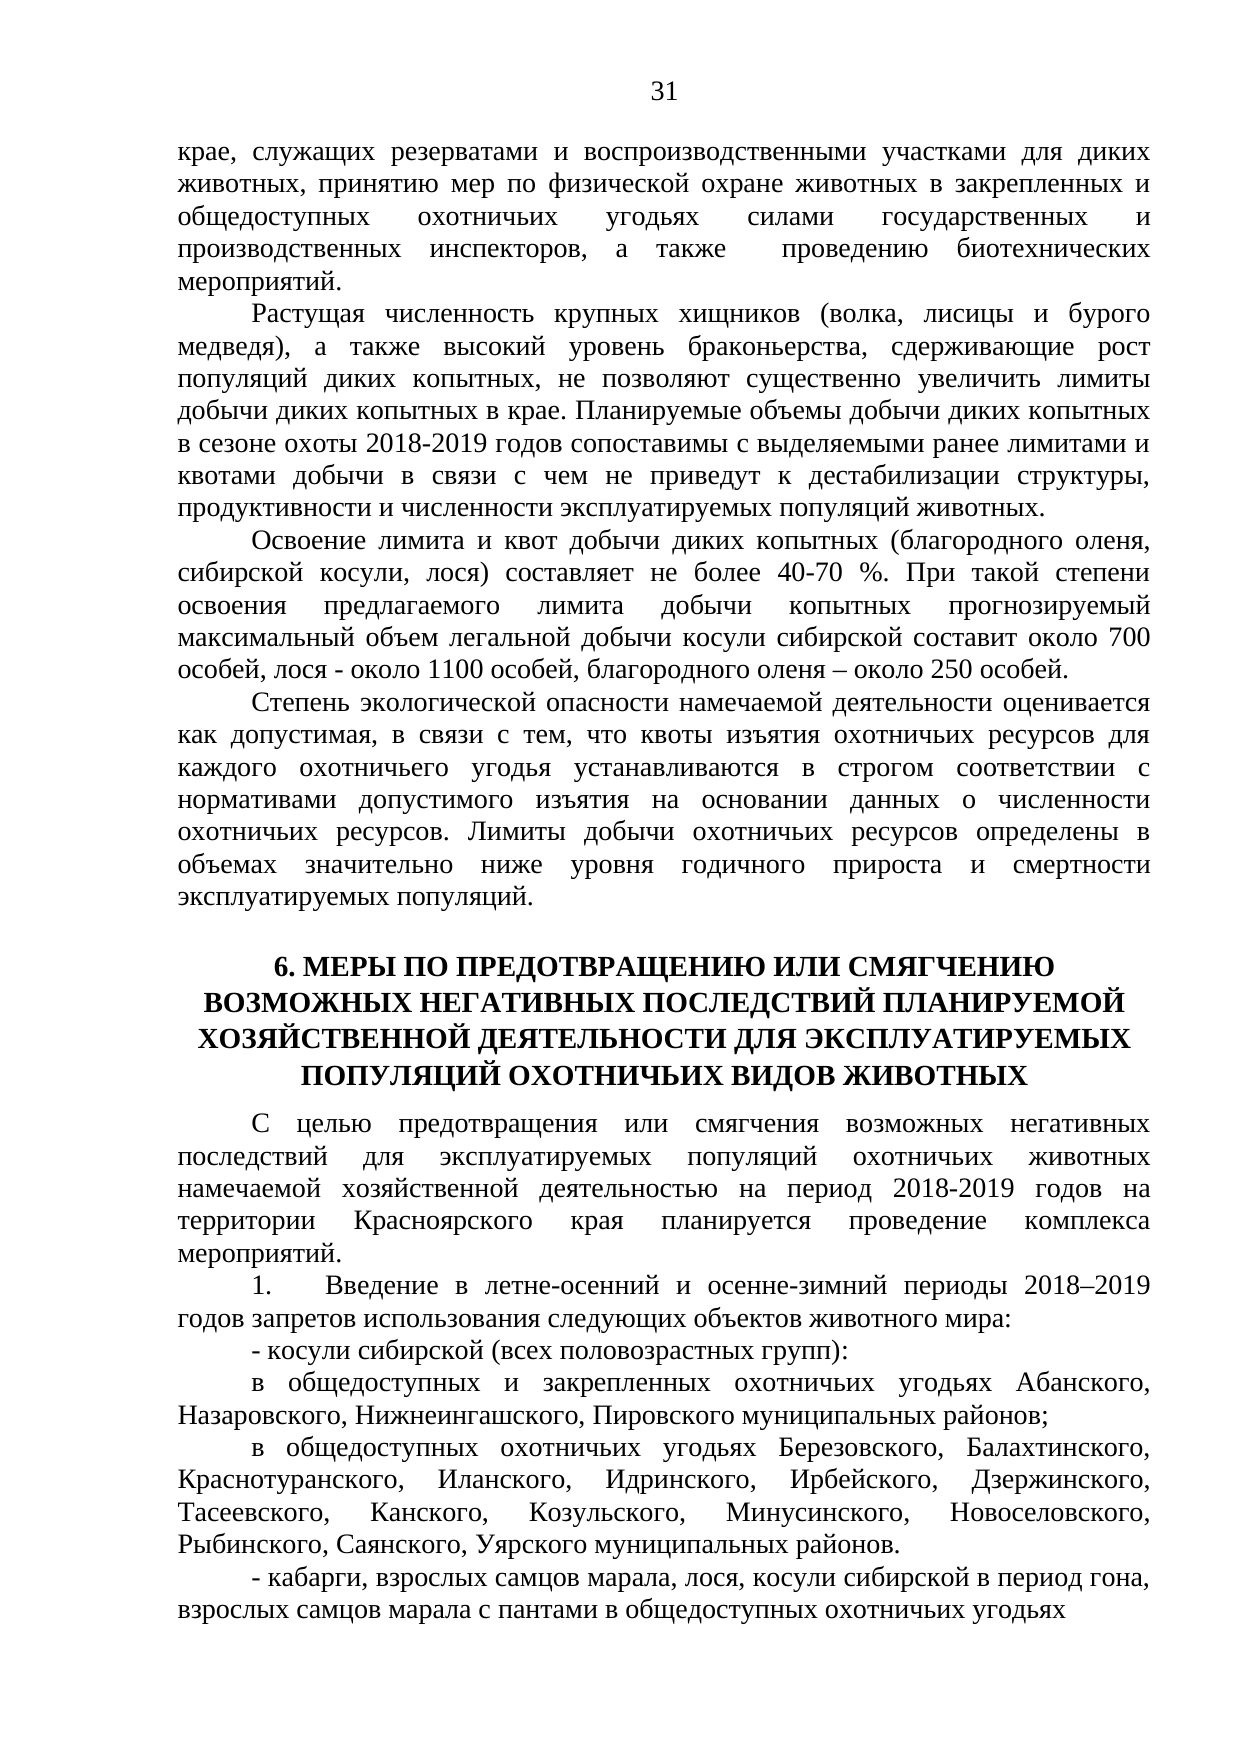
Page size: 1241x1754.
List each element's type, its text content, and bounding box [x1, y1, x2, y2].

list Степень экологической опасности намечаемой деятельности оценивается как допустимая, в связи с тем, что квоты изъятия охотничьих ресурсов для каждого охотничьего угодья устанавливаются в строгом соответствии с нормативами допустимого изъятия на основании данных о численности охотничьих ресурсов. Лимиты добычи охотничьих ресурсов определены в объемах значительно ниже уровня годичного прироста и смертности эксплуатируемых популяций. [177, 685, 1152, 912]
text в общедоступных и закрепленных охотничьих угодьях Абанского, Назаровского, Нижнеингашского, Пировского муниципальных районов; [177, 1365, 1152, 1430]
list - кабарги, взрослых самцов марала, лося, косули сибирской в период гона, взрослых самцов марала с пантами в общедоступных охотничьих угодьях [177, 1560, 1152, 1624]
subtitle 6. МЕРЫ ПО ПРЕДОТВРАЩЕНИЮ ИЛИ СМЯГЧЕНИЮ ВОЗМОЖНЫХ НЕГАТИВНЫХ ПОСЛЕДСТВИЙ ПЛАНИРУЕМОЙ ХОЗЯЙСТВЕННОЙ ДЕЯТЕЛЬНОСТИ ДЛЯ ЭКСПЛУАТИРУЕМЫХ ПОПУЛЯЦИЙ ОХОТНИЧЬИХ ВИДОВ ЖИВОТНЫХ [177, 949, 1152, 1091]
list Растущая численность крупных хищников (волка, лисицы и бурого медведя), а также высокий уровень браконьерства, сдерживающие рост популяций диких копытных, не позволяют существенно увеличить лимиты добычи диких копытных в крае. Планируемые объемы добычи диких копытных в сезоне охоты 2018-2019 годов сопоставимы с выделяемыми ранее лимитами и квотами добычи в связи с чем не приведут к дестабилизации структуры, продуктивности и численности эксплуатируемых популяций животных. [177, 296, 1152, 523]
list С целью предотвращения или смягчения возможных негативных последствий для эксплуатируемых популяций охотничьих животных намечаемой хозяйственной деятельностью на период 2018-2019 годов на территории Красноярского края планируется проведение комплекса мероприятий. [177, 1106, 1152, 1268]
list Освоение лимита и квот добычи диких копытных (благородного оленя, сибирской косули, лося) составляет не более 40-70 %. При такой степени освоения предлагаемого лимита добычи копытных прогнозируемый максимальный объем легальной добычи косули сибирской составит около 700 особей, лося - около 1100 особей, благородного оленя – около 250 особей. [177, 523, 1152, 685]
text в общедоступных охотничьих угодьях Березовского, Балахтинского, Краснотуранского, Иланского, Идринского, Ирбейского, Дзержинского, Тасеевского, Канского, Козульского, Минусинского, Новоселовского, Рыбинского, Саянского, Уярского муниципальных районов. [177, 1430, 1152, 1560]
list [177, 134, 1152, 296]
list Введение в летне-осенний и осенне-зимний периоды 2018–2019 годов запретов использования следующих объектов животного мира: [177, 1268, 1152, 1333]
list - косули сибирской (всех половозрастных групп): [251, 1333, 1152, 1365]
